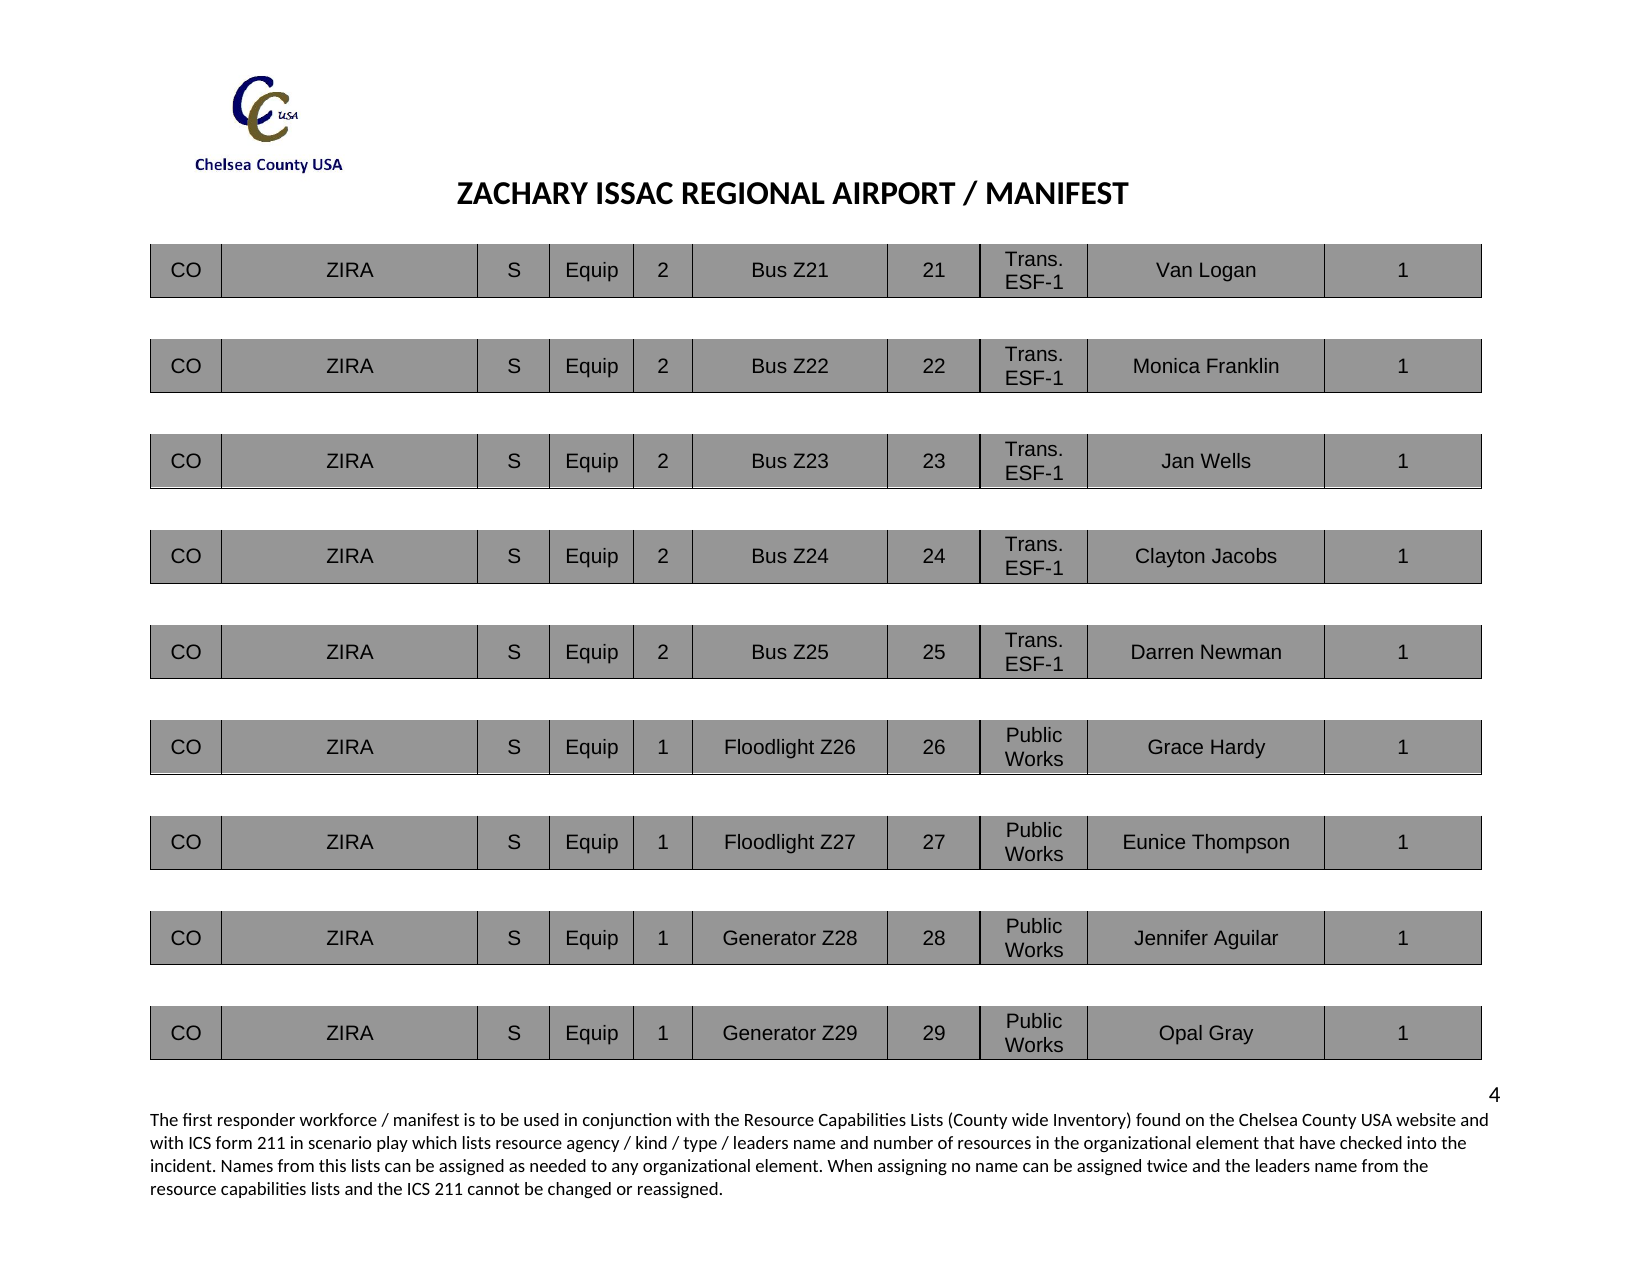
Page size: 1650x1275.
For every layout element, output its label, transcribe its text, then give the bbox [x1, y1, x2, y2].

table_header ZIRA [222, 625, 477, 678]
table_header 29 [888, 1006, 979, 1059]
table_header Equip [550, 911, 633, 964]
table_header 2 [634, 339, 692, 392]
table_header CO [151, 911, 221, 964]
table_header 22 [888, 339, 979, 392]
table_header S [478, 1006, 549, 1059]
table_header 23 [888, 434, 979, 487]
table_header 1 [1325, 530, 1481, 583]
table_header 1 [634, 720, 692, 773]
table_header 21 [888, 244, 979, 297]
table_header Equip [550, 434, 633, 487]
table_header 25 [888, 625, 979, 678]
table_header Floodlight Z27 [693, 816, 887, 869]
table_header CO [151, 244, 221, 297]
table_header Trans. ESF-1 [981, 434, 1087, 487]
table_header 1 [1325, 1006, 1481, 1059]
table_header Equip [550, 244, 633, 297]
table_header 28 [888, 911, 979, 964]
table_header 1 [634, 1006, 692, 1059]
table_header S [478, 244, 549, 297]
table_header Bus Z23 [693, 434, 887, 487]
table_header Generator Z28 [693, 911, 887, 964]
table_header ZIRA [222, 720, 477, 773]
table_header Van Logan [1088, 244, 1324, 297]
table_header Floodlight Z26 [693, 720, 887, 773]
table_header 2 [634, 530, 692, 583]
table_header 2 [634, 625, 692, 678]
table_header S [478, 625, 549, 678]
table_header Generator Z29 [693, 1006, 887, 1059]
table_header 1 [634, 816, 692, 869]
table_header 1 [1325, 339, 1481, 392]
table_header ZIRA [222, 911, 477, 964]
table_header CO [151, 816, 221, 869]
table_header CO [151, 625, 221, 678]
table_header Grace Hardy [1088, 720, 1324, 773]
table_header Bus Z21 [693, 244, 887, 297]
table_header 1 [1325, 244, 1481, 297]
table_header Public Works [981, 911, 1087, 964]
table_header 27 [888, 816, 979, 869]
table_header ZIRA [222, 339, 477, 392]
table_header Equip [550, 625, 633, 678]
table_header 1 [1325, 434, 1481, 487]
table_header Equip [550, 530, 633, 583]
table_header Jan Wells [1088, 434, 1324, 487]
table_header CO [151, 339, 221, 392]
table_header Clayton Jacobs [1088, 530, 1324, 583]
table_header 1 [1325, 816, 1481, 869]
table_header Monica Franklin [1088, 339, 1324, 392]
table_header S [478, 530, 549, 583]
table_header CO [151, 530, 221, 583]
table_header Trans. ESF-1 [981, 530, 1087, 583]
table_header ZIRA [222, 530, 477, 583]
table_header CO [151, 720, 221, 773]
table_header Public Works [981, 720, 1087, 773]
table_header 2 [634, 434, 692, 487]
table_header 1 [1325, 625, 1481, 678]
table_header S [478, 720, 549, 773]
table_header Eunice Thompson [1088, 816, 1324, 869]
table_header S [478, 911, 549, 964]
table_header ZIRA [222, 244, 477, 297]
table_header S [478, 339, 549, 392]
table_header Public Works [981, 816, 1087, 869]
table_header Darren Newman [1088, 625, 1324, 678]
table_header ZIRA [222, 434, 477, 487]
picture [150, 75, 457, 205]
table_header Equip [550, 720, 633, 773]
table_header Equip [550, 816, 633, 869]
table_header Trans. ESF-1 [981, 244, 1087, 297]
table_header S [478, 434, 549, 487]
table_header 24 [888, 530, 979, 583]
table_header CO [151, 1006, 221, 1059]
table_header S [478, 816, 549, 869]
table_header CO [151, 434, 221, 487]
table_header ZIRA [222, 1006, 477, 1059]
table_header Trans. ESF-1 [981, 339, 1087, 392]
table_header Bus Z24 [693, 530, 887, 583]
table_header Equip [550, 1006, 633, 1059]
table_header Bus Z25 [693, 625, 887, 678]
table_header Trans. ESF-1 [981, 625, 1087, 678]
table_header 2 [634, 244, 692, 297]
table_header Equip [550, 339, 633, 392]
table_header 26 [888, 720, 979, 773]
table_header Public Works [981, 1006, 1087, 1059]
table_header Jennifer Aguilar [1088, 911, 1324, 964]
table_header Opal Gray [1088, 1006, 1324, 1059]
table_header Bus Z22 [693, 339, 887, 392]
table_header ZIRA [222, 816, 477, 869]
table_header 1 [634, 911, 692, 964]
table_header 1 [1325, 720, 1481, 773]
table_header 1 [1325, 911, 1481, 964]
